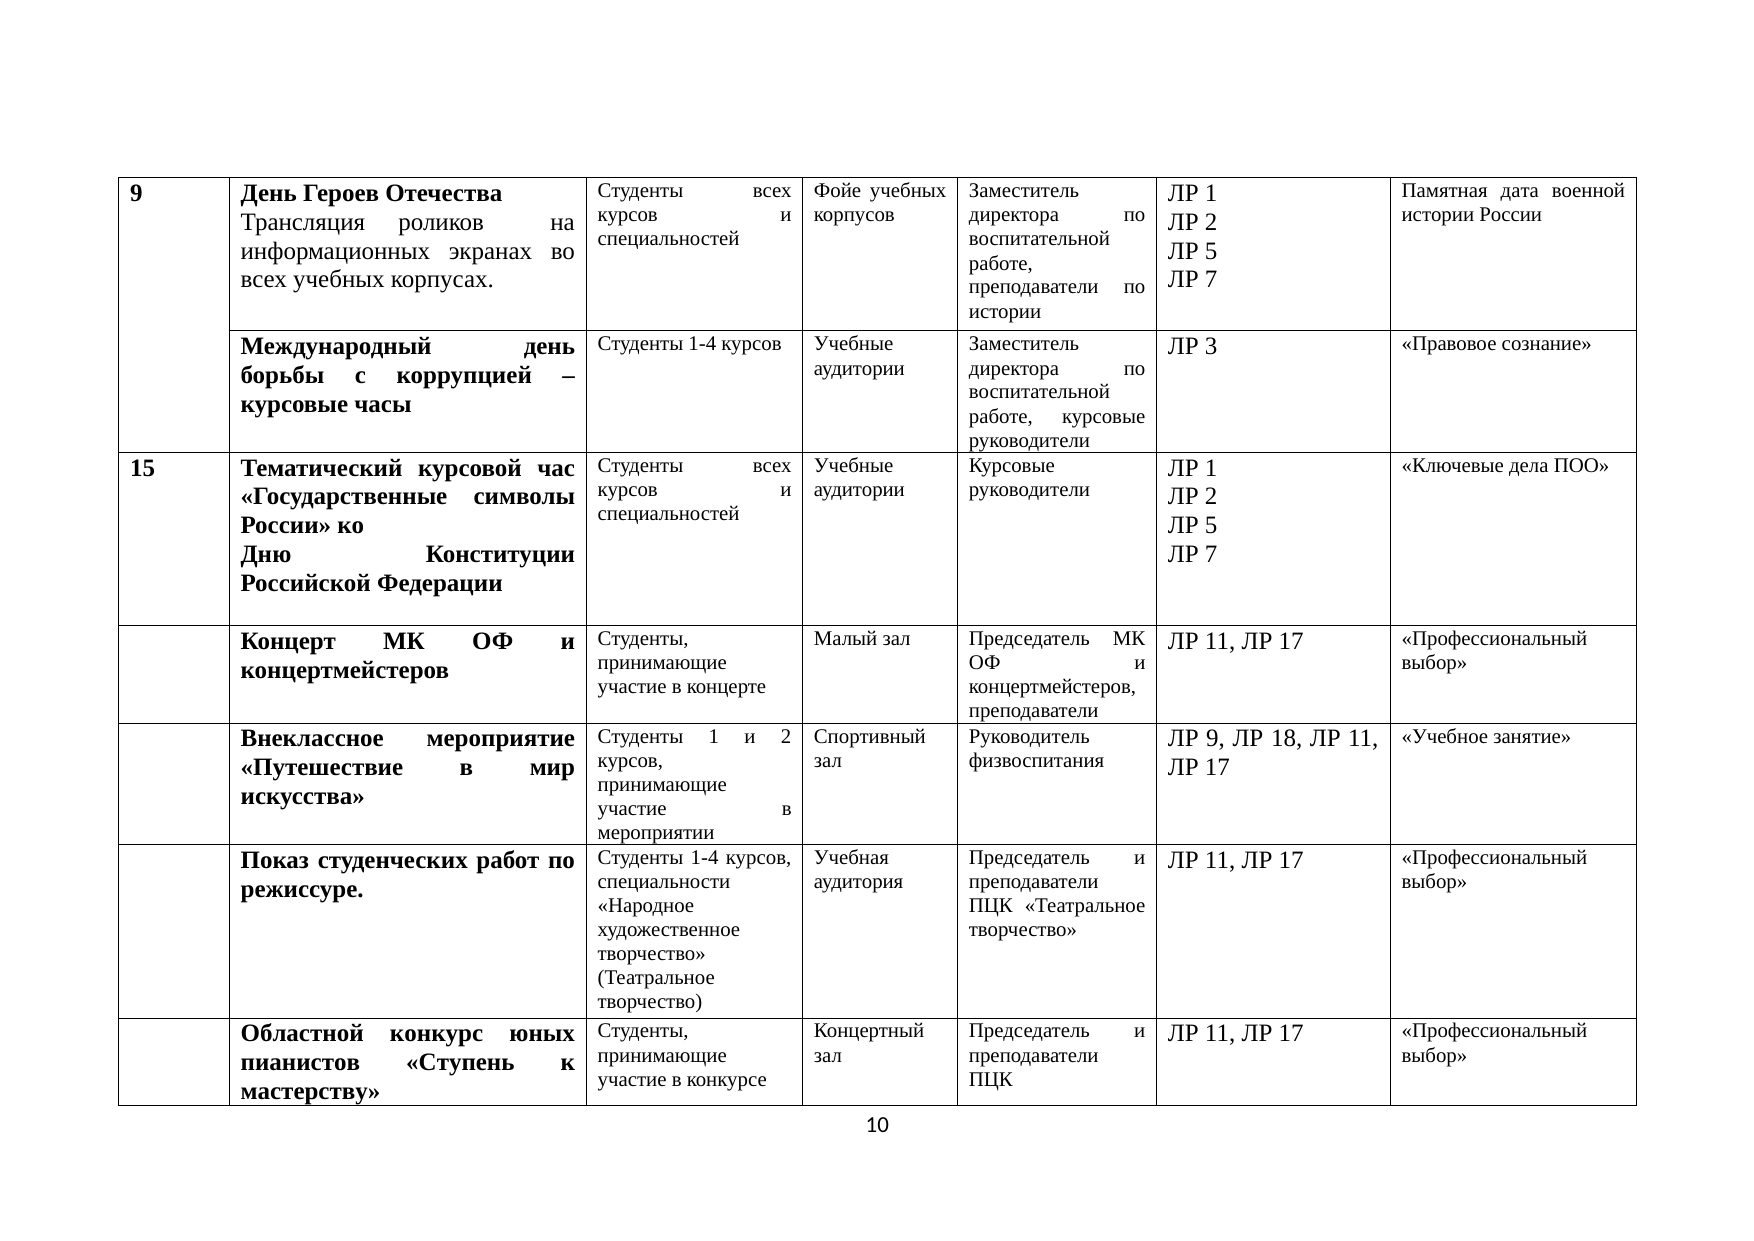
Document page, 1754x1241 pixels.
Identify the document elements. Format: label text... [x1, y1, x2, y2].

table_cell Студенты всех курсов и специальностей [587, 453, 802, 625]
table_cell ЛР 3 [1157, 331, 1390, 452]
table_cell Фойе учебных корпусов [803, 178, 957, 330]
table_cell Студенты 1-4 курсов [587, 331, 802, 452]
table_cell Студенты всех курсов и специальностей [587, 178, 802, 330]
table_cell 15 [119, 453, 229, 625]
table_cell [587, 1019, 802, 1105]
table_cell Заместитель директора по воспитательной работе, преподаватели по истории [958, 178, 1156, 330]
table_cell Тематический курсовой час «Государственные символы России» ко Дню Конституции Российской Федерации [230, 453, 586, 625]
table_cell ЛР 11, ЛР 17 [1157, 1019, 1390, 1105]
table_cell Концерт МК ОФ и концертмейстеров [230, 626, 586, 722]
table_cell Студенты 1-4 курсов, специальности «Народное художественное творчество» (Театральное творчество) [587, 845, 802, 1017]
table_cell Памятная дата военной истории России [1391, 178, 1636, 330]
table_cell [119, 724, 229, 844]
table_cell Учебные аудитории [803, 331, 957, 452]
table_cell [119, 845, 229, 1017]
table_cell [230, 1019, 586, 1105]
table_cell ЛР 1 ЛР 2 ЛР 5 ЛР 7 [1157, 178, 1390, 330]
table_cell Спортивный зал [803, 724, 957, 844]
table_cell Учебные аудитории [803, 453, 957, 625]
table_cell Студенты, принимающие участие в концерте [587, 626, 802, 722]
table_cell «Профессиональный выбор» [1391, 626, 1636, 722]
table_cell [958, 1019, 1156, 1105]
table_cell Международный день борьбы с коррупцией – курсовые часы [230, 331, 586, 452]
table_cell «Учебное занятие» [1391, 724, 1636, 844]
table_cell Руководитель физвоспитания [958, 724, 1156, 844]
table_cell ЛР 1 ЛР 2 ЛР 5 ЛР 7 [1157, 453, 1390, 625]
table_cell Курсовые руководители [958, 453, 1156, 625]
table_cell ЛР 11, ЛР 17 [1157, 845, 1390, 1017]
table_cell Внеклассное мероприятие «Путешествие в мир искусства» [230, 724, 586, 844]
table_cell [119, 1019, 229, 1105]
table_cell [1391, 1019, 1636, 1105]
table_cell «Правовое сознание» [1391, 331, 1636, 452]
table_cell Концертный зал [803, 1019, 957, 1105]
table_cell ЛР 9, ЛР 18, ЛР 11, ЛР 17 [1157, 724, 1390, 844]
table_cell [119, 626, 229, 722]
table_cell «Ключевые дела ПОО» [1391, 453, 1636, 625]
table_cell 9 [119, 178, 229, 452]
table_cell Малый зал [803, 626, 957, 722]
table_cell «Профессиональный выбор» [1391, 845, 1636, 1017]
table_cell День Героев Отечества Трансляция роликов на информационных экранах во всех учебных корпусах. [230, 178, 586, 330]
table_cell Студенты 1 и 2 курсов, принимающие участие в мероприятии [587, 724, 802, 844]
table_cell Учебная аудитория [803, 845, 957, 1017]
table_cell Показ студенческих работ по режиссуре. [230, 845, 586, 1017]
table_cell Заместитель директора по воспитательной работе, курсовые руководители [958, 331, 1156, 452]
table_cell Председатель и преподаватели ПЦК «Театральное творчество» [958, 845, 1156, 1017]
table_cell Председатель МК ОФ и концертмейстеров, преподаватели [958, 626, 1156, 722]
table_cell ЛР 11, ЛР 17 [1157, 626, 1390, 722]
